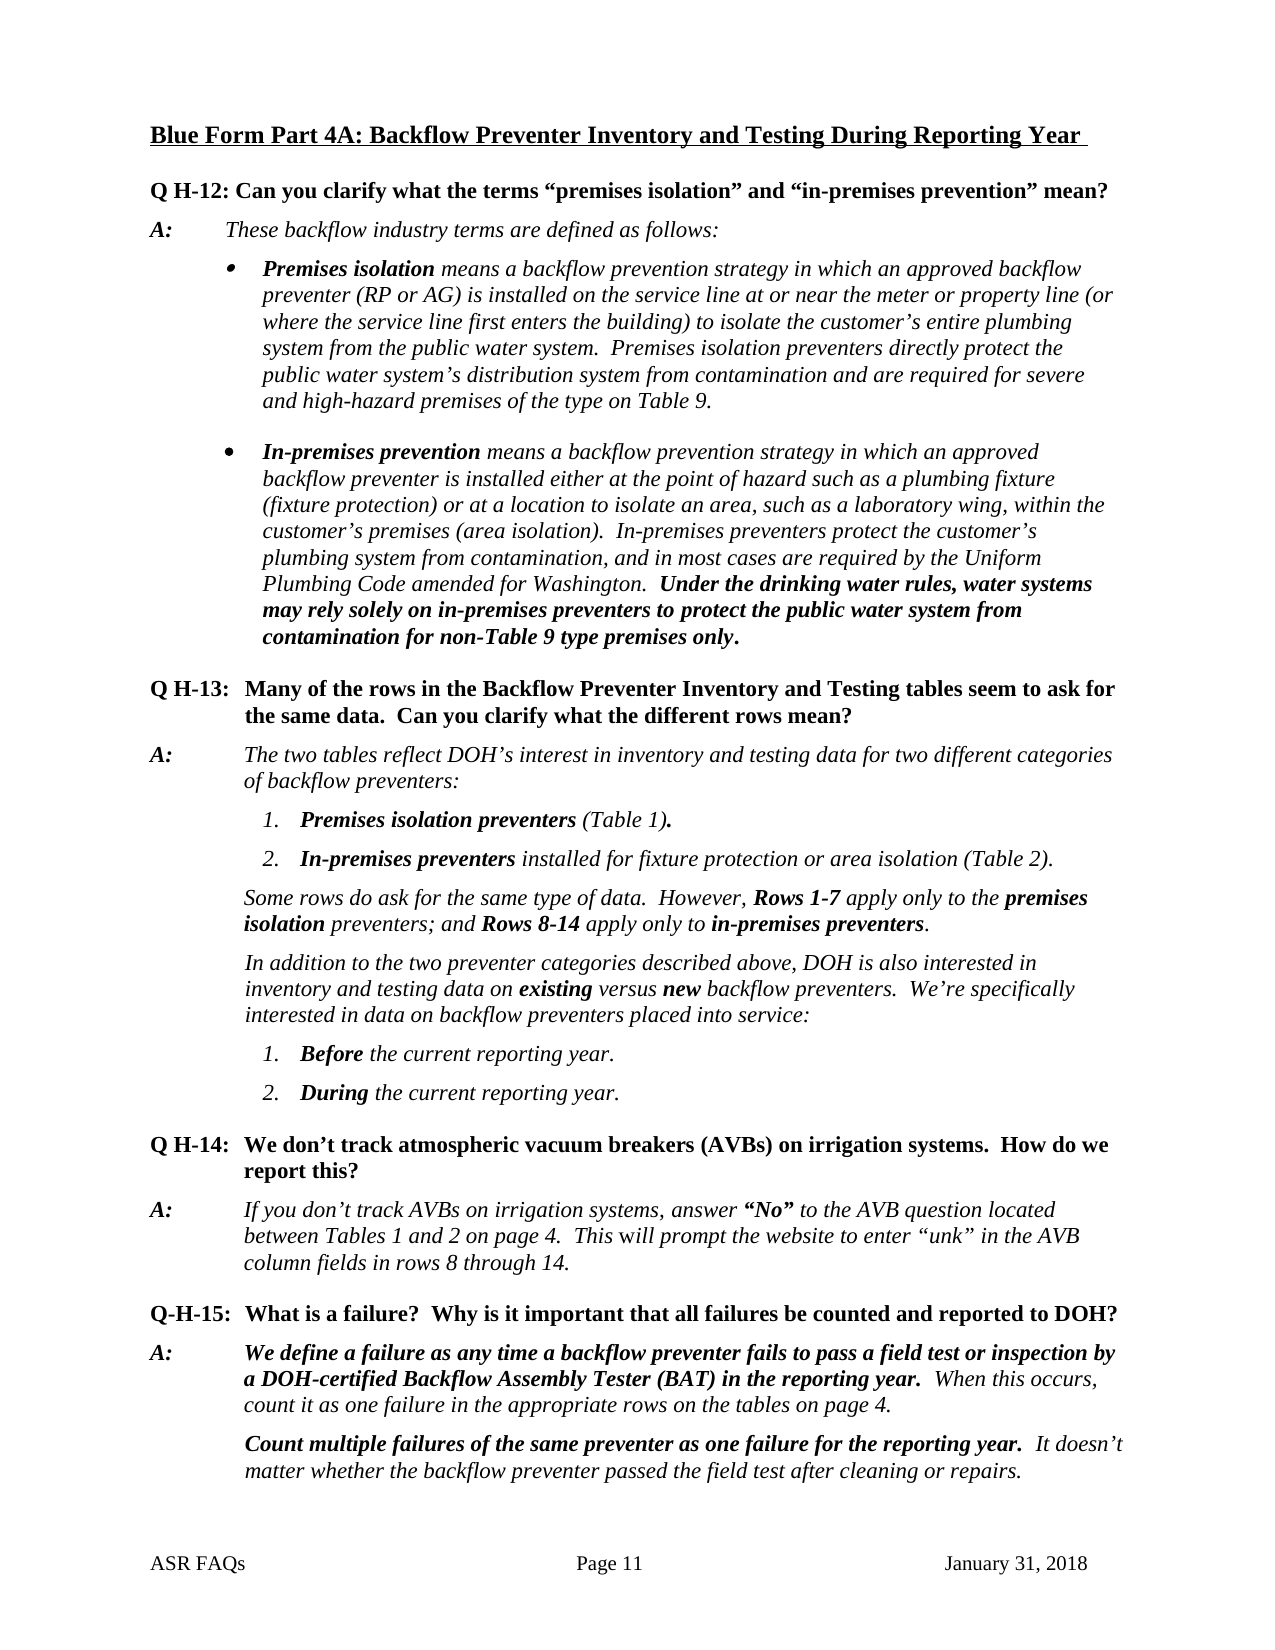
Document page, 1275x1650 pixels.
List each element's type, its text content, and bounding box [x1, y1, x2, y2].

list Premises isolation means a backflow prevention strategy in which an approved backflow preventer (RP or AG) is installed on the service line at or near the meter or property line (or where the service line first enters the building) to isolate the customer’s entire plumbing system from the public water system. Premises isolation preventers directly protect the public water system’s distribution system from contamination and are required for severe and high-hazard premises of the type on Table 9. [225, 255, 1125, 413]
text A: The two tables reflect DOH’s interest in inventory and testing data for two different categories of backflow preventers: [150, 741, 1125, 793]
text A: If you don’t track AVBs on irrigation systems, answer “No” to the AVB question located between Tables 1 and 2 on page 4. This will prompt the website to enter “unk” in the AVB column fields in rows 8 through 14. [150, 1196, 1125, 1275]
list Premises isolation preventers (Table 1). [262, 806, 1125, 832]
text In addition to the two preventer categories described above, DOH is also interested in inventory and testing data on existing versus new backflow preventers. We’re specifically interested in data on backflow preventers placed into service: [244, 949, 1125, 1028]
list In-premises preventers installed for fixture protection or area isolation (Table 2). [262, 845, 1125, 871]
text Q H-12: Can you clarify what the terms “premises isolation” and “in-premises prevention” mean? [150, 177, 1125, 204]
text Q H-14: We don’t track atmospheric vacuum breakers (AVBs) on irrigation systems. How do we report this? [150, 1131, 1125, 1183]
list In-premises prevention means a backflow prevention strategy in which an approved backflow preventer is installed either at the point of hazard such as a plumbing fixture (fixture protection) or at a location to isolate an area, such as a laboratory wing, within the customer’s premises (area isolation). In-premises preventers protect the customer’s plumbing system from contamination, and in most cases are required by the Uniform Plumbing Code amended for Washington. Under the drinking water rules, water systems may rely solely on in-premises preventers to protect the public water system from contamination for non-Table 9 type premises only. [225, 438, 1125, 649]
list Before the current reporting year. [262, 1040, 1125, 1067]
text A: We define a failure as any time a backflow preventer fails to pass a field test or inspection by a DOH-certified Backflow Assembly Tester (BAT) in the reporting year. When this occurs, count it as one failure in the appropriate rows on the tables on page 4. [150, 1339, 1125, 1418]
text Some rows do ask for the same type of data. However, Rows 1-7 apply only to the premises isolation preventers; and Rows 8-14 apply only to in-premises preventers. [244, 884, 1125, 936]
text Q H-13: Many of the rows in the Backflow Preventer Inventory and Testing tables seem to ask for the same data. Can you clarify what the different rows mean? [150, 676, 1125, 728]
list During the current reporting year. [262, 1079, 1125, 1106]
text Q-H-15: What is a failure? Why is it important that all failures be counted and reported to DOH? [150, 1300, 1125, 1326]
text A: These backflow industry terms are defined as follows: [150, 216, 1125, 243]
text Blue Form Part 4A: Backflow Preventer Inventory and Testing During Reporting Year [150, 120, 1125, 149]
text Count multiple failures of the same preventer as one failure for the reporting year. It doesn’t matter whether the backflow preventer passed the field test after cleaning or repairs. [169, 1430, 1125, 1483]
